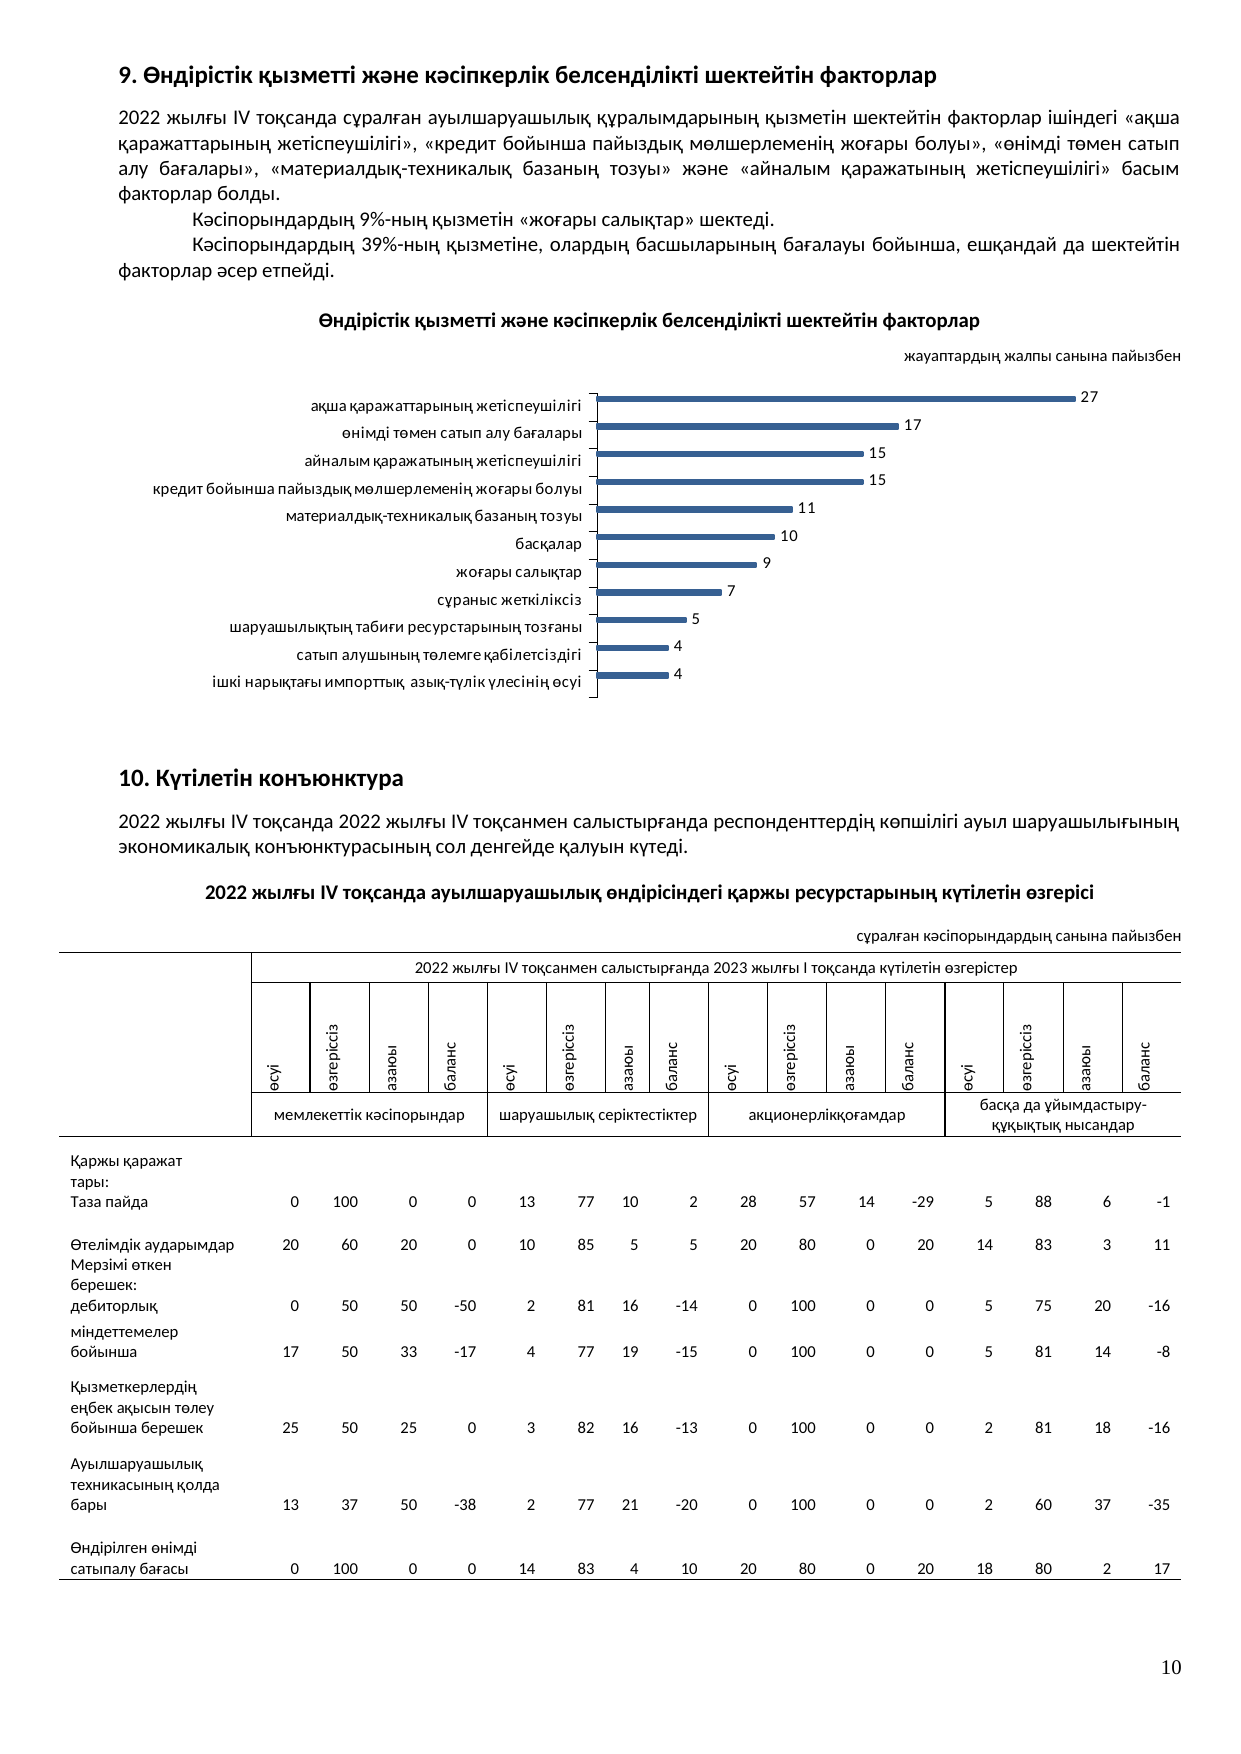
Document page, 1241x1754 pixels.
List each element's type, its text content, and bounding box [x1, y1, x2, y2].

table_cell акционерлікқоғамдар [709, 1093, 944, 1136]
table_cell басқа да ұйымдастыру-құқықтық нысандар [946, 1093, 1181, 1136]
table_cell баланс [650, 983, 708, 1092]
table_cell 0 [827, 1315, 886, 1361]
table_cell 20 [709, 1515, 768, 1578]
table_cell азаюы [370, 983, 428, 1092]
table_cell 0 [709, 1254, 768, 1315]
table_cell 0 [428, 1361, 487, 1437]
table_cell Өтелімдік аударымдар [59, 1212, 251, 1254]
table_cell 20 [1063, 1254, 1122, 1315]
table_cell 75 [1004, 1254, 1063, 1315]
table_cell 16 [605, 1361, 649, 1437]
table_cell 0 [886, 1361, 945, 1437]
table_cell -8 [1122, 1315, 1181, 1361]
table_cell Мерзімі өткен берешек: дебиторлық [59, 1254, 251, 1315]
table_cell 100 [768, 1361, 827, 1437]
table_cell азаюы [606, 983, 649, 1092]
table_cell 19 [605, 1315, 649, 1361]
text Кәсіпорындардың 9%-ның қызметін «жоғары салықтар» шектеді. [118, 206, 1181, 231]
table_cell 0 [428, 1515, 487, 1578]
table_cell 80 [768, 1212, 827, 1254]
table_cell 37 [1063, 1438, 1122, 1514]
table_cell 77 [546, 1137, 605, 1212]
table_cell 100 [768, 1315, 827, 1361]
table_cell 5 [945, 1254, 1004, 1315]
subtitle 2022 жылғы IV тоқсанда ауылшаруашылық өндірісіндегі қаржы ресурстарының күтілетін өзгерісі [118, 879, 1181, 905]
table_cell 2 [650, 1137, 709, 1212]
table_cell 2 [487, 1254, 546, 1315]
table_header [59, 953, 251, 1136]
table_cell Өндірілген өнімді сатыпалу бағасы [59, 1515, 251, 1578]
table_cell 18 [1063, 1361, 1122, 1437]
table_cell міндеттемелер бойынша [59, 1315, 251, 1361]
table_cell 21 [605, 1438, 649, 1514]
table_cell 14 [1063, 1315, 1122, 1361]
table_cell Қызметкерлердің еңбек ақысын төлеу бойынша берешек [59, 1361, 251, 1437]
table_cell -16 [1122, 1361, 1181, 1437]
table_cell 3 [487, 1361, 546, 1437]
table_cell 16 [605, 1254, 649, 1315]
table_cell 0 [251, 1515, 310, 1578]
table_cell өсуі [252, 983, 309, 1092]
table_cell 10 [487, 1212, 546, 1254]
table_cell 0 [886, 1254, 945, 1315]
table_cell 0 [251, 1254, 310, 1315]
table_cell азаюы [1064, 983, 1122, 1092]
table_cell 83 [546, 1515, 605, 1578]
text Кәсіпорындардың 39%-ның қызметіне, олардың басшыларының бағалауы бойынша, ешқандай да шектейтін факторлар әсер етпейді. [118, 231, 1181, 282]
table_cell 25 [369, 1361, 428, 1437]
table_cell 5 [945, 1137, 1004, 1212]
text 2022 жылғы IV тоқсанда сұралған ауылшаруашылық құралымдарының қызметін шектейтін факторлар ішіндегі «ақша қаражаттарының жетіспеушілігі», «кредит бойынша пайыздық мөлшерлеменің жоғары болуы», «өнімді төмен сатып алу бағалары», «материалдық-техникалық базаның тозуы» және «айналым қаражатының жетіспеушілігі» басым факторлар болды. [118, 104, 1181, 206]
table_cell 50 [310, 1315, 369, 1361]
table_cell 6 [1063, 1137, 1122, 1212]
text 2022 жылғы ІV тоқсанда 2022 жылғы IV тоқсанмен салыстырғанда респонденттердің көпшілігі ауыл шаруашылығының экономикалық конъюнктурасының сол денгейде қалуын күтеді. [118, 808, 1181, 859]
table_cell өсуі [709, 983, 767, 1092]
table_cell өзгеріссіз [768, 983, 826, 1092]
table_cell 81 [1004, 1315, 1063, 1361]
table_cell 0 [886, 1438, 945, 1514]
table_cell 0 [709, 1361, 768, 1437]
table_cell баланс [1123, 983, 1181, 1092]
table_cell 18 [945, 1515, 1004, 1578]
table_cell 0 [827, 1438, 886, 1514]
table_cell -50 [428, 1254, 487, 1315]
table_cell 20 [369, 1212, 428, 1254]
table_cell 0 [827, 1254, 886, 1315]
table_cell -13 [650, 1361, 709, 1437]
table_cell -15 [650, 1315, 709, 1361]
table_cell 3 [1063, 1212, 1122, 1254]
table_cell 0 [251, 1137, 310, 1212]
table_cell 17 [1122, 1515, 1181, 1578]
table_cell 57 [768, 1137, 827, 1212]
table_cell 14 [945, 1212, 1004, 1254]
table_cell -1 [1122, 1137, 1181, 1212]
table_cell 10 [605, 1137, 649, 1212]
table_cell -38 [428, 1438, 487, 1514]
table_cell -20 [650, 1438, 709, 1514]
table_cell өзгеріссіз [311, 983, 369, 1092]
table_header 2022 жылғы IV тоқсанмен салыстырғанда 2023 жылғы I тоқсанда күтілетін өзгерістер [252, 953, 1181, 982]
table_cell 4 [605, 1515, 649, 1578]
table_cell 0 [428, 1212, 487, 1254]
table_cell 80 [768, 1515, 827, 1578]
table_cell мемлекеттік кәсіпорындар [252, 1093, 487, 1136]
table_cell -17 [428, 1315, 487, 1361]
table_cell 0 [827, 1361, 886, 1437]
table_cell 80 [1004, 1515, 1063, 1578]
text 10. Күтілетін конъюнктура [118, 762, 1181, 793]
table_cell 0 [369, 1137, 428, 1212]
table_cell 0 [827, 1212, 886, 1254]
table_cell 0 [428, 1137, 487, 1212]
table_cell 14 [827, 1137, 886, 1212]
table_cell 100 [768, 1254, 827, 1315]
table_cell 5 [650, 1212, 709, 1254]
table_cell 5 [945, 1315, 1004, 1361]
table_cell баланс [886, 983, 944, 1092]
table_cell 60 [310, 1212, 369, 1254]
table_cell 50 [369, 1438, 428, 1514]
table_cell 82 [546, 1361, 605, 1437]
table_cell 2 [945, 1438, 1004, 1514]
table_cell 0 [886, 1315, 945, 1361]
table_cell 77 [546, 1315, 605, 1361]
table_cell өсуі [488, 983, 546, 1092]
table_cell 50 [310, 1254, 369, 1315]
table_cell 60 [1004, 1438, 1063, 1514]
table_cell Ауылшаруашылық техникасының қолда бары [59, 1438, 251, 1514]
text сұралған кәсіпорындардың санына пайызбен [118, 926, 1181, 946]
table_cell 100 [310, 1515, 369, 1578]
table_cell 2 [487, 1438, 546, 1514]
table_cell 50 [310, 1361, 369, 1437]
table_cell 20 [251, 1212, 310, 1254]
table_cell азаюы [827, 983, 885, 1092]
table_cell 10 [650, 1515, 709, 1578]
table_cell баланс [429, 983, 487, 1092]
table_cell 0 [827, 1515, 886, 1578]
table_cell 20 [709, 1212, 768, 1254]
table_cell -14 [650, 1254, 709, 1315]
table_cell 4 [487, 1315, 546, 1361]
table_cell өсуі [946, 983, 1003, 1092]
table_cell шаруашылық серіктестіктер [488, 1093, 708, 1136]
table_cell -29 [886, 1137, 945, 1212]
table_cell 0 [709, 1315, 768, 1361]
table_cell -16 [1122, 1254, 1181, 1315]
table_cell 33 [369, 1315, 428, 1361]
table_cell 2 [1063, 1515, 1122, 1578]
text Өндірістік қызметті және кәсіпкерлік белсенділікті шектейтін факторлар [118, 307, 1181, 333]
text жауаптардың жалпы санына пайызбен [118, 345, 1181, 366]
table_cell -35 [1122, 1438, 1181, 1514]
table_cell өзгеріссіз [1004, 983, 1063, 1092]
table_cell 20 [886, 1212, 945, 1254]
table_cell 37 [310, 1438, 369, 1514]
table_cell 17 [251, 1315, 310, 1361]
table_cell 88 [1004, 1137, 1063, 1212]
table_cell 11 [1122, 1212, 1181, 1254]
table_cell 81 [546, 1254, 605, 1315]
table_cell 25 [251, 1361, 310, 1437]
table_cell 13 [251, 1438, 310, 1514]
table_cell 50 [369, 1254, 428, 1315]
table_cell өзгеріссіз [547, 983, 605, 1092]
table_cell Қаржы қаражат тары: Таза пайда [59, 1137, 251, 1212]
table_cell 13 [487, 1137, 546, 1212]
text 9. Өндірістік қызметті және кәсіпкерлік белсенділікті шектейтін факторлар [118, 59, 1181, 89]
table_cell 100 [768, 1438, 827, 1514]
table_cell 20 [886, 1515, 945, 1578]
table_cell 83 [1004, 1212, 1063, 1254]
table_cell 2 [945, 1361, 1004, 1437]
table_cell 100 [310, 1137, 369, 1212]
table_cell 85 [546, 1212, 605, 1254]
table_cell 0 [369, 1515, 428, 1578]
table_cell 28 [709, 1137, 768, 1212]
table_cell 0 [709, 1438, 768, 1514]
table_cell 14 [487, 1515, 546, 1578]
table_cell 81 [1004, 1361, 1063, 1437]
table_cell 5 [605, 1212, 649, 1254]
table_cell 77 [546, 1438, 605, 1514]
